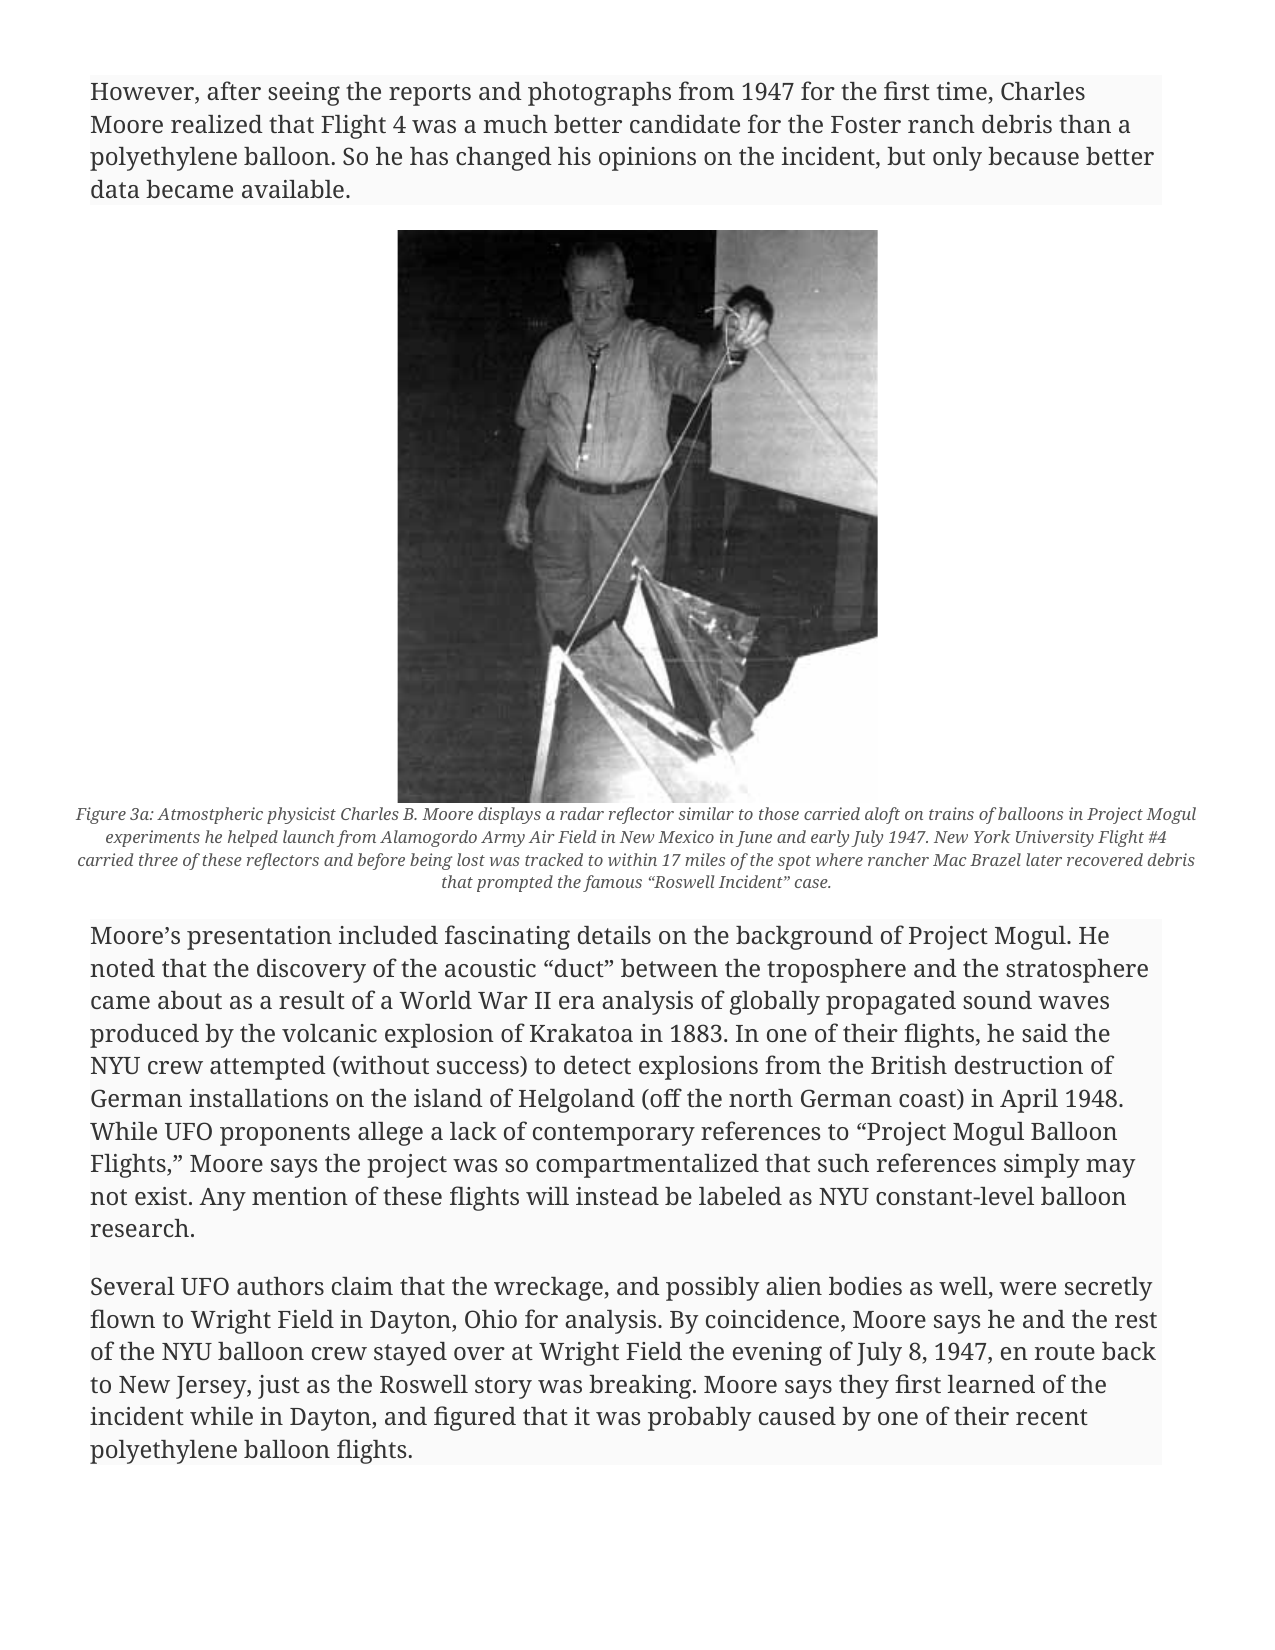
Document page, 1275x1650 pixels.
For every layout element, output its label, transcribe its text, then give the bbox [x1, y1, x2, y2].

text Moore’s presentation included fascinating details on the background of Project Mogul. He noted that the discovery of the acoustic “duct” between the troposphere and the stratosphere came about as a result of a World War II era analysis of globally propagated sound waves produced by the volcanic explosion of Krakatoa in 1883. In one of their flights, he said the NYU crew attempted (without success) to detect explosions from the British destruction of German installations on the island of Helgoland (off the north German coast) in April 1948. While UFO proponents allege a lack of contemporary references to “Project Mogul Balloon Flights,” Moore says the project was so compartmentalized that such references simply may not exist. Any mention of these flights will instead be labeled as NYU constant-level balloon research. [90, 919, 1162, 1245]
picture [397, 230, 878, 803]
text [90, 75, 1162, 205]
text Several UFO authors claim that the wreckage, and possibly alien bodies as well, were secretly flown to Wright Field in Dayton, Ohio for analysis. By coincidence, Moore says he and the rest of the NYU balloon crew stayed over at Wright Field the evening of July 8, 1947, en route back to New Jersey, just as the Roswell story was breaking. Moore says they first learned of the incident while in Dayton, and figured that it was probably caused by one of their recent polyethylene balloon flights. [90, 1270, 1162, 1465]
text Figure 3a: Atmostpheric physicist Charles B. Moore displays a radar reflector similar to those carried aloft on trains of balloons in Project Mogul experiments he helped launch from Alamogordo Army Air Field in New Mexico in June and early July 1947. New York University Flight #4 carried three of these reflectors and before being lost was tracked to within 17 miles of the spot where rancher Mac Brazel later recovered debris that prompted the famous “Roswell Incident” case. [75, 803, 1200, 894]
